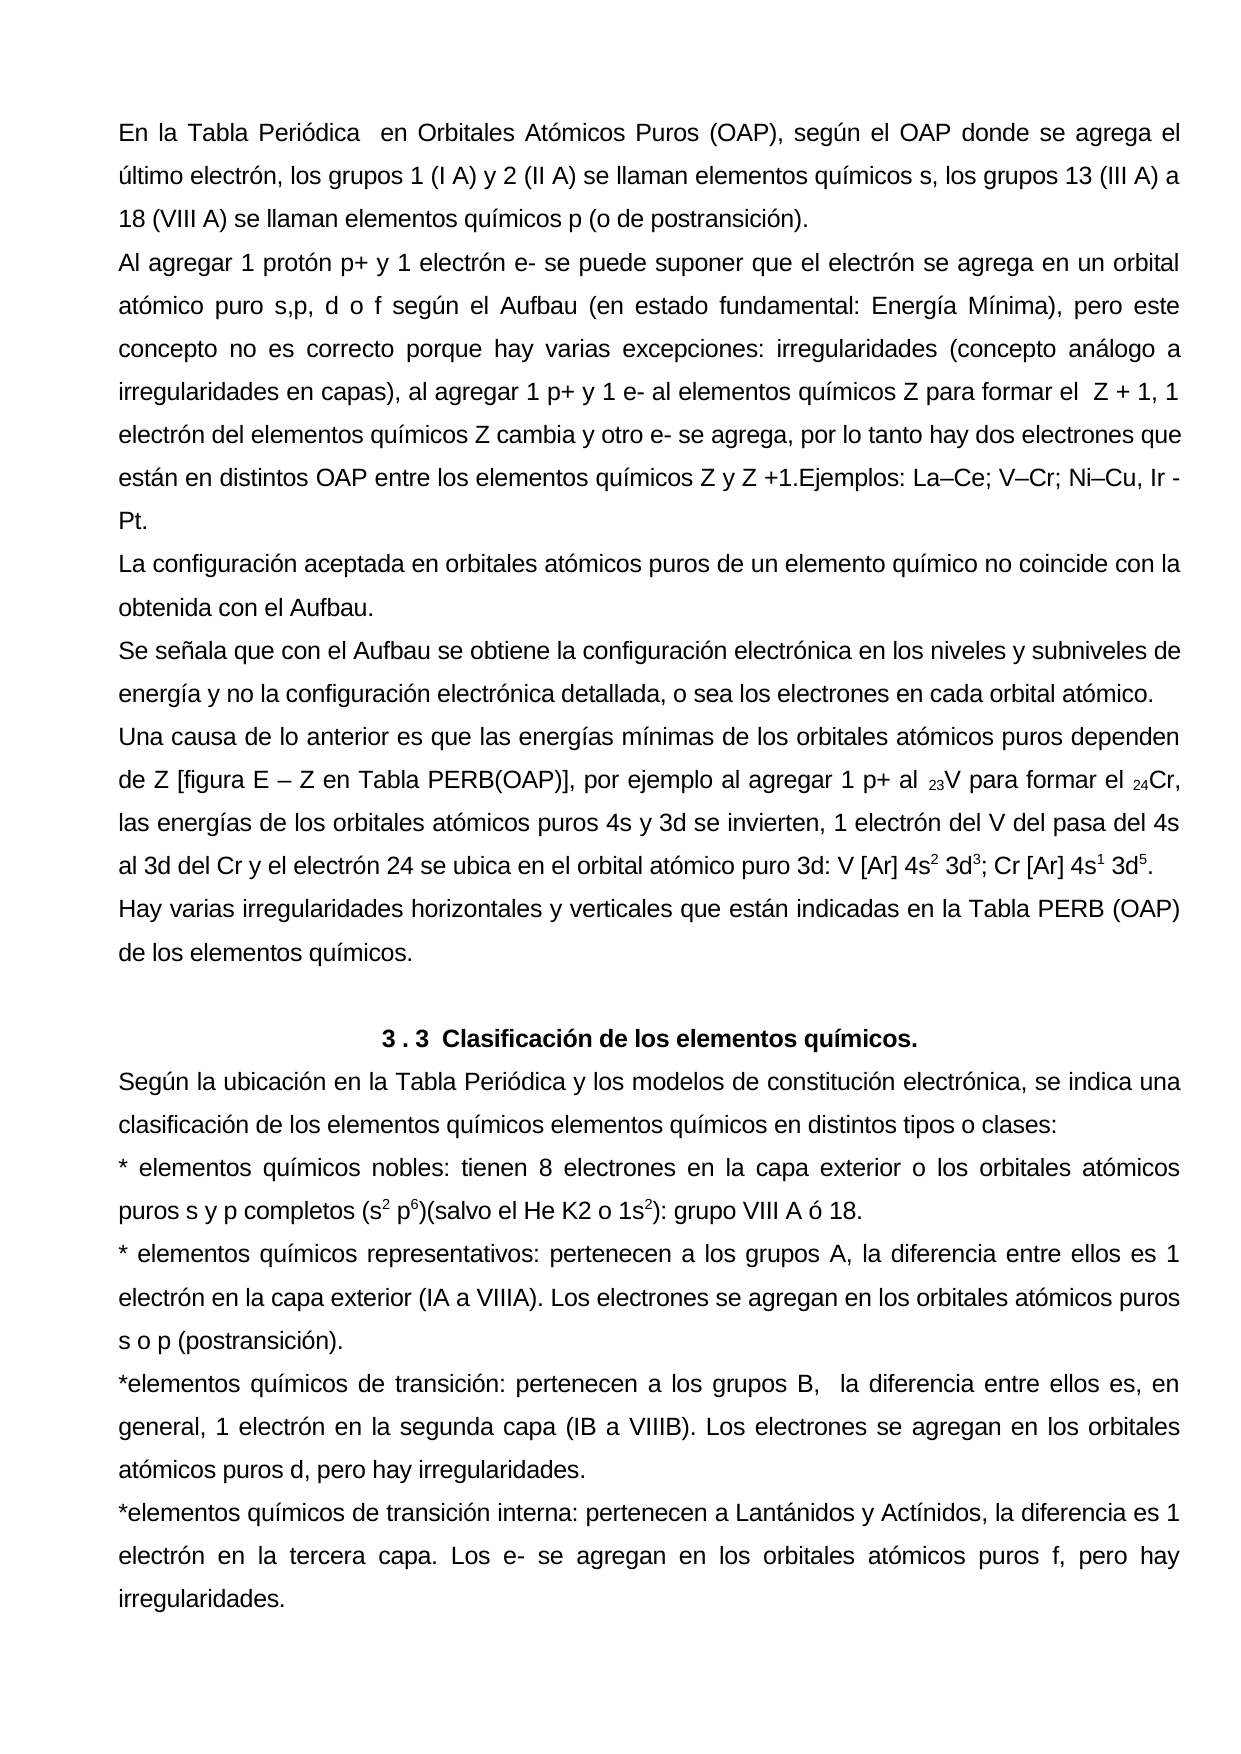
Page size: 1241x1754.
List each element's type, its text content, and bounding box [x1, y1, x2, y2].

text Hay varias irregularidades horizontales y verticales que están indicadas en la Tabla PERB (OAP) de los elementos químicos. [118, 894, 1181, 966]
text En la Tabla Periódica en Orbitales Atómicos Puros (OAP), según el OAP donde se agrega el último electrón, los grupos 1 (I A) y 2 (II A) se llaman elementos químicos s, los grupos 13 (III A) a 18 (VIII A) se llaman elementos químicos p (o de postransición). [118, 118, 1181, 233]
text 3 . 3 Clasificación de los elementos químicos. [118, 1024, 1181, 1052]
text *elementos químicos de transición interna: pertenecen a Lantánidos y Actínidos, la diferencia es 1 electrón en la tercera capa. Los e- se agregan en los orbitales atómicos puros f, pero hay irregularidades. [118, 1498, 1181, 1613]
text Según la ubicación en la Tabla Periódica y los modelos de constitución electrónica, se indica una clasificación de los elementos químicos elementos químicos en distintos tipos o clases: [118, 1067, 1181, 1139]
text Una causa de lo anterior es que las energías mínimas de los orbitales atómicos puros dependen de Z [figura E – Z en Tabla PERB(OAP)], por ejemplo al agregar 1 p+ al 23V para formar el 24Cr, las energías de los orbitales atómicos puros 4s y 3d se invierten, 1 electrón del V del pasa del 4s al 3d del Cr y el electrón 24 se ubica en el orbital atómico puro 3d: V [Ar] 4s2 3d3; Cr [Ar] 4s1 3d5. [118, 722, 1181, 880]
text Se señala que con el Aufbau se obtiene la configuración electrónica en los niveles y subniveles de energía y no la configuración electrónica detallada, o sea los electrones en cada orbital atómico. [118, 636, 1181, 707]
text *elementos químicos de transición: pertenecen a los grupos B, la diferencia entre ellos es, en general, 1 electrón en la segunda capa (IB a VIIIB). Los electrones se agregan en los orbitales atómicos puros d, pero hay irregularidades. [118, 1369, 1181, 1484]
text * elementos químicos representativos: pertenecen a los grupos A, la diferencia entre ellos es 1 electrón en la capa exterior (IA a VIIIA). Los electrones se agregan en los orbitales atómicos puros s o p (postransición). [118, 1239, 1181, 1354]
text * elementos químicos nobles: tienen 8 electrones en la capa exterior o los orbitales atómicos puros s y p completos (s2 p6)(salvo el He K2 o 1s2): grupo VIII A ó 18. [118, 1153, 1181, 1225]
text Al agregar 1 protón p+ y 1 electrón e- se puede suponer que el electrón se agrega en un orbital atómico puro s,p, d o f según el Aufbau (en estado fundamental: Energía Mínima), pero este concepto no es correcto porque hay varias excepciones: irregularidades (concepto análogo a irregularidades en capas), al agregar 1 p+ y 1 e- al elementos químicos Z para formar el Z + 1, 1 electrón del elementos químicos Z cambia y otro e- se agrega, por lo tanto hay dos electrones que están en distintos OAP entre los elementos químicos Z y Z +1.Ejemplos: La–Ce; V–Cr; Ni–Cu, Ir - Pt. [118, 247, 1181, 535]
text La configuración aceptada en orbitales atómicos puros de un elemento químico no coincide con la obtenida con el Aufbau. [118, 549, 1181, 621]
